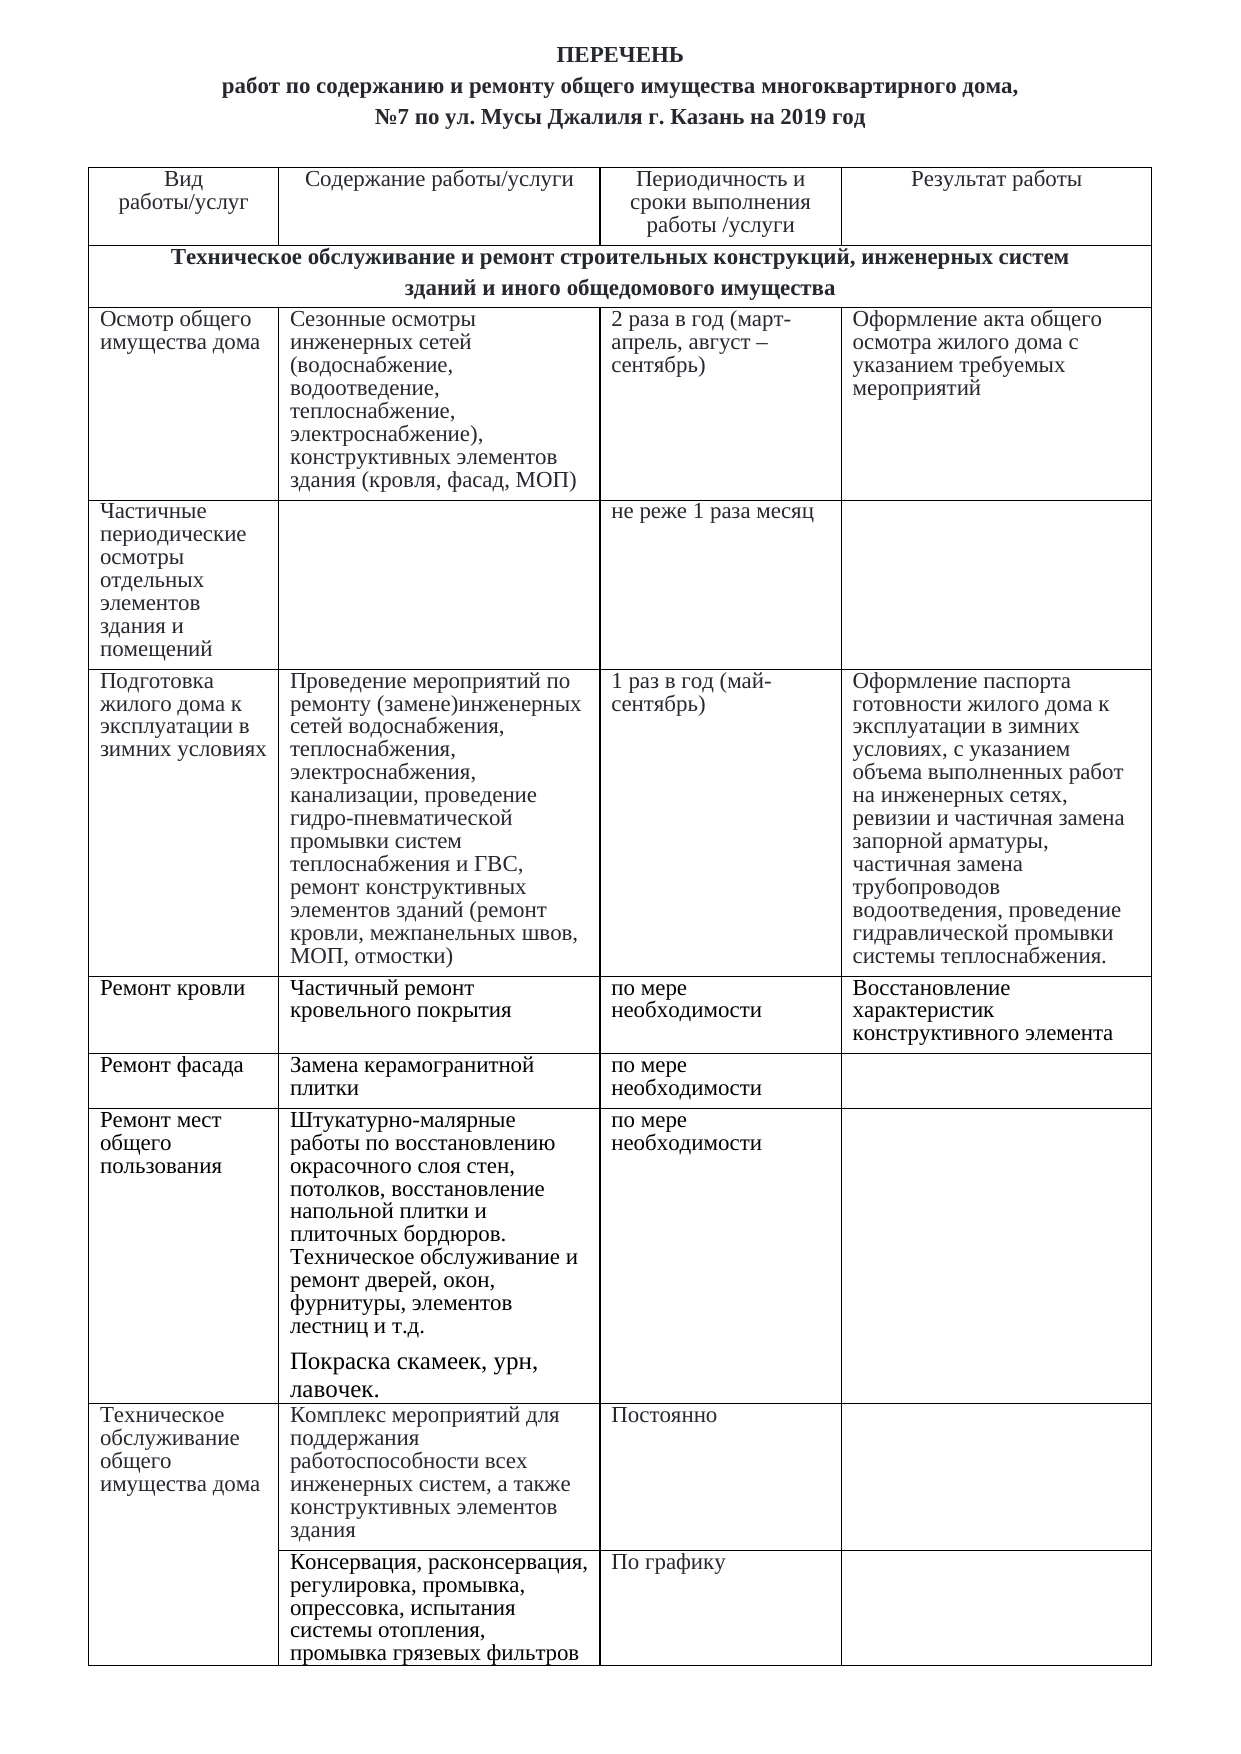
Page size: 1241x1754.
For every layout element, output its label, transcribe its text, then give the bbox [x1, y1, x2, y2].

table_cell Ремонт мест общего пользования [89, 1109, 278, 1403]
table_cell [842, 1109, 1151, 1403]
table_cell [279, 1551, 599, 1665]
table_header Содержание работы/услуги [279, 168, 599, 245]
table_cell Частичные периодические осмотры отдельных элементов здания и помещений [89, 501, 278, 669]
table_header Периодичность и сроки выполнения работы /услуги [601, 168, 841, 245]
table_cell 1 раз в год (май-сентябрь) [601, 670, 841, 976]
table_cell Подготовка жилого дома к эксплуатации в зимних условиях [89, 670, 278, 976]
table_cell по мере необходимости [601, 977, 841, 1053]
text работ по содержанию и ремонту общего имущества многоквартирного дома, [59, 75, 1181, 98]
table_cell Постоянно [601, 1404, 841, 1550]
table_cell Проведение мероприятий по ремонту (замене)инженерных сетей водоснабжения, теплоснабжения, электроснабжения, канализации, проведение гидро-пневматической промывки систем теплоснабжения и ГВС, ремонт конструктивных элементов зданий (ремонт кровли, межпанельных швов, МОП, отмостки) [279, 670, 599, 976]
table_cell не реже 1 раза месяц [601, 501, 841, 669]
table_cell [279, 501, 599, 669]
table_cell [842, 501, 1151, 669]
table_cell по мере необходимости [601, 1109, 841, 1403]
table_cell Штукатурно-малярные работы по восстановлению окрасочного слоя стен, потолков, восстановление напольной плитки и плиточных бордюров. Техническое обслуживание и ремонт дверей, окон, фурнитуры, элементов лестниц и т.д. Покраска скамеек, урн, лавочек. [279, 1109, 599, 1403]
table_header Результат работы [842, 168, 1151, 245]
table_cell Ремонт кровли [89, 977, 278, 1053]
table_cell Комплекс мероприятий для поддержания работоспособности всех инженерных систем, а также конструктивных элементов здания [279, 1404, 599, 1550]
text №7 по ул. Мусы Джалиля г. Казань на 2019 год [59, 106, 1181, 129]
table_cell Оформление акта общего осмотра жилого дома с указанием требуемых мероприятий [842, 308, 1151, 499]
table_cell Техническое обслуживание и ремонт строительных конструкций, инженерных систем зданий и иного общедомового имущества [89, 246, 1151, 307]
table_header Вид работы/услуг [89, 168, 278, 245]
table_cell Сезонные осмотры инженерных сетей (водоснабжение, водоотведение, теплоснабжение, электроснабжение), конструктивных элементов здания (кровля, фасад, МОП) [279, 308, 599, 499]
table_cell Оформление паспорта готовности жилого дома к эксплуатации в зимних условиях, с указанием объема выполненных работ на инженерных сетях, ревизии и частичная замена запорной арматуры, частичная замена трубопроводов водоотведения, проведение гидравлической промывки системы теплоснабжения. [842, 670, 1151, 976]
table_cell Частичный ремонт кровельного покрытия [279, 977, 599, 1053]
table_cell Осмотр общего имущества дома [89, 308, 278, 499]
table_cell 2 раза в год (март-апрель, август – сентябрь) [601, 308, 841, 499]
table_cell Замена керамогранитной плитки [279, 1054, 599, 1108]
table_cell [842, 1404, 1151, 1550]
table_cell [842, 1054, 1151, 1108]
table_cell По графику [601, 1551, 841, 1665]
table_cell Техническое обслуживание общего имущества дома [89, 1404, 278, 1665]
table_cell Ремонт фасада [89, 1054, 278, 1108]
table_cell по мере необходимости [601, 1054, 841, 1108]
text ПЕРЕЧЕНЬ [59, 44, 1181, 67]
table_cell Восстановление характеристик конструктивного элемента [842, 977, 1151, 1053]
table_cell [842, 1551, 1151, 1665]
